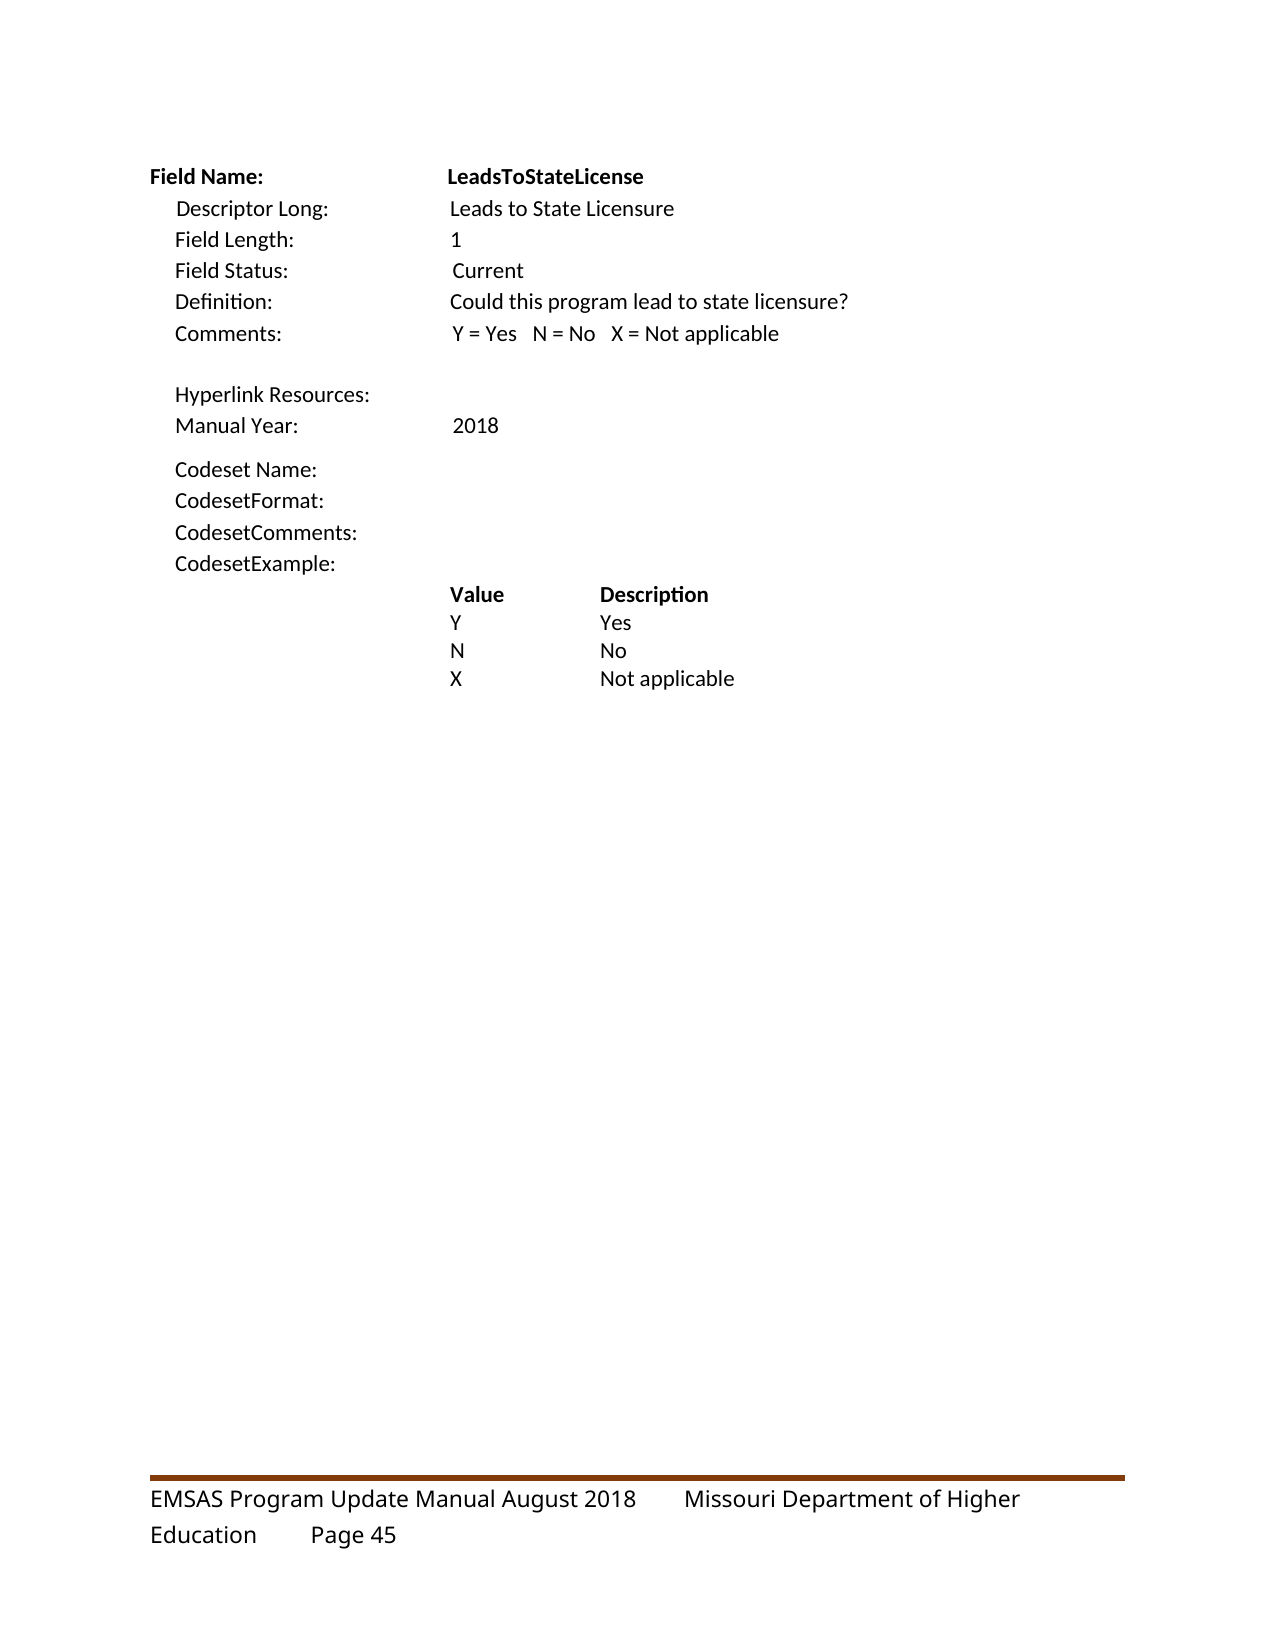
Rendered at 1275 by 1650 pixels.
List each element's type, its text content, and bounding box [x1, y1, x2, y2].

text Y Yes [150, 608, 1125, 636]
text CodesetComments: [150, 518, 1125, 546]
text X Not applicable [150, 664, 1125, 692]
text Field Status: Current [150, 256, 1125, 284]
text Value Description [150, 580, 1125, 608]
text Comments: Y = Yes N = No X = Not applicable [150, 319, 1125, 347]
text Field Name: LeadsToStateLicense [150, 162, 1125, 191]
text Descriptor Long: Leads to State Licensure [150, 194, 1125, 222]
text Hyperlink Resources: [150, 380, 1125, 408]
text Manual Year: 2018 [150, 412, 1125, 439]
text CodesetFormat: [150, 487, 1125, 514]
text CodesetExample: [150, 549, 1125, 577]
text N No [150, 636, 1125, 664]
text Field Length: 1 [150, 225, 1125, 253]
text Codeset Name: [150, 455, 1125, 483]
text Definition: Could this program lead to state licensure? [150, 287, 1125, 316]
